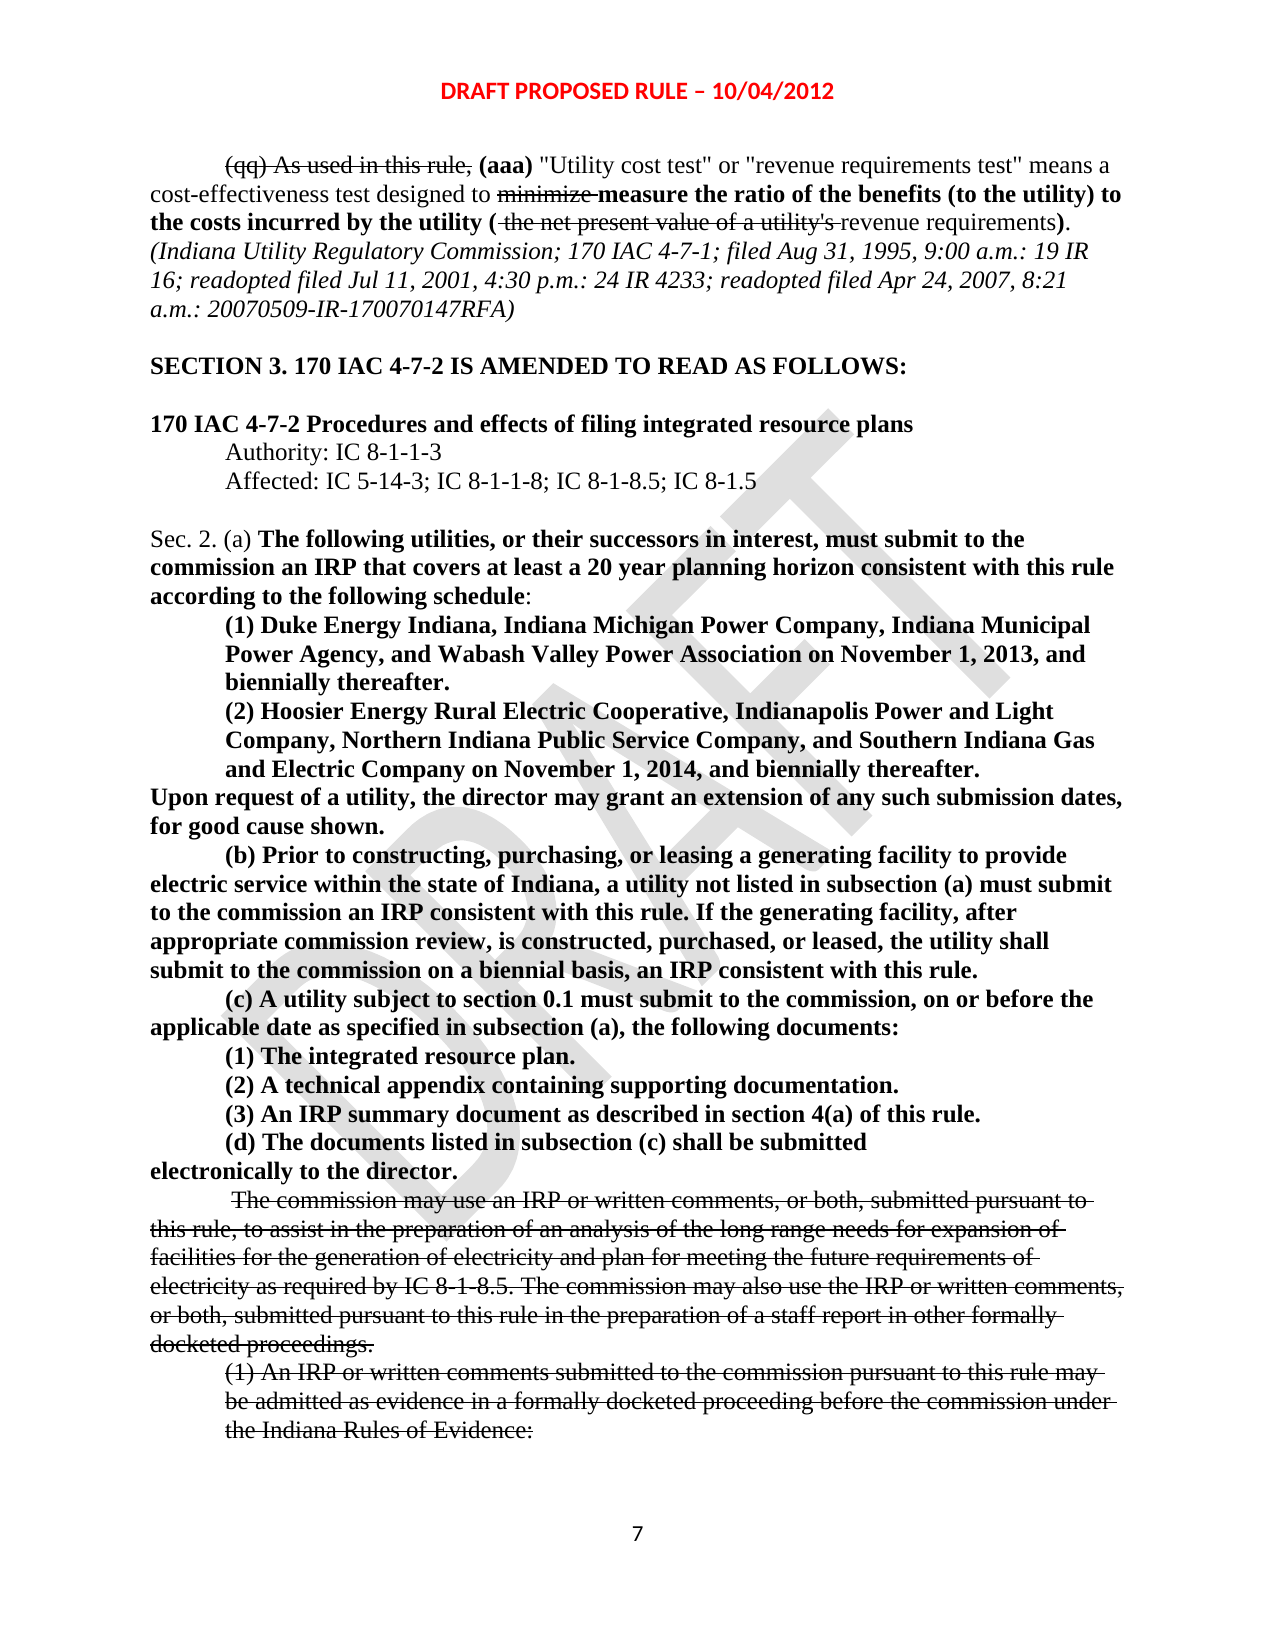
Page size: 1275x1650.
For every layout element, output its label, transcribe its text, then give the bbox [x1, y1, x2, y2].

text electronically to the director. [150, 1156, 1125, 1185]
text Upon request of a utility, the director may grant an extension of any such submission dates, for good cause shown. [150, 782, 1125, 840]
text Authority: IC 8-1-1-3 [150, 437, 1125, 466]
text (3) An IRP summary document as described in section 4(a) of this rule. [225, 1099, 1125, 1127]
text (c) A utility subject to section 0.1 must submit to the commission, on or before the applicable date as specified in subsection (a), the following documents: [150, 984, 1125, 1041]
text 170 IAC 4-7-2 Procedures and effects of filing integrated resource plans [150, 409, 1125, 437]
text Sec. 2. (a) The following utilities, or their successors in interest, must submit to the commission an IRP that covers at least a 20 year planning horizon consistent with this rule according to the following schedule: [150, 524, 1125, 610]
text (2) Hoosier Energy Rural Electric Cooperative, Indianapolis Power and Light Company, Northern Indiana Public Service Company, and Southern Indiana Gas and Electric Company on November 1, 2014, and biennially thereafter. [225, 696, 1125, 782]
text (2) A technical appendix containing supporting documentation. [225, 1070, 1125, 1099]
text (b) Prior to constructing, purchasing, or leasing a generating facility to provide electric service within the state of Indiana, a utility not listed in subsection (a) must submit to the commission an IRP consistent with this rule. If the generating facility, after appropriate commission review, is constructed, purchased, or leased, the utility shall submit to the commission on a biennial basis, an IRP consistent with this rule. [150, 840, 1125, 984]
text (qq) As used in this rule, (aaa) "Utility cost test" or "revenue requirements test" means a cost-effectiveness test designed to minimize measure the ratio of the benefits (to the utility) to the costs incurred by the utility ( the net present value of a utility's revenue requirements). [150, 150, 1125, 236]
subtitle SECTION 3. 170 IAC 4-7-2 IS AMENDED TO READ AS FOLLOWS: [150, 351, 1125, 380]
text (d) The documents listed in subsection (c) shall be submitted [225, 1127, 1125, 1156]
text Affected: IC 5-14-3; IC 8-1-1-8; IC 8-1-8.5; IC 8-1.5 [150, 466, 1125, 495]
text (1) An IRP or written comments submitted to the commission pursuant to this rule may be admitted as evidence in a formally docketed proceeding before the commission under the Indiana Rules of Evidence: [225, 1357, 1125, 1444]
text (Indiana Utility Regulatory Commission; 170 IAC 4-7-1; filed Aug 31, 1995, 9:00 a.m.: 19 IR 16; readopted filed Jul 11, 2001, 4:30 p.m.: 24 IR 4233; readopted filed Apr 24, 2007, 8:21 a.m.: 20070509-IR-170070147RFA) [150, 236, 1125, 322]
text (1) The integrated resource plan. [225, 1041, 1125, 1070]
text The commission may use an IRP or written comments, or both, submitted pursuant to this rule, to assist in the preparation of an analysis of the long range needs for expansion of facilities for the generation of electricity and plan for meeting the future requirements of electricity as required by IC 8-1-8.5. The commission may also use the IRP or written comments, or both, submitted pursuant to this rule in the preparation of a staff report in other formally docketed proceedings. [150, 1185, 1125, 1357]
text (1) Duke Energy Indiana, Indiana Michigan Power Company, Indiana Municipal Power Agency, and Wabash Valley Power Association on November 1, 2013, and biennially thereafter. [225, 610, 1125, 696]
